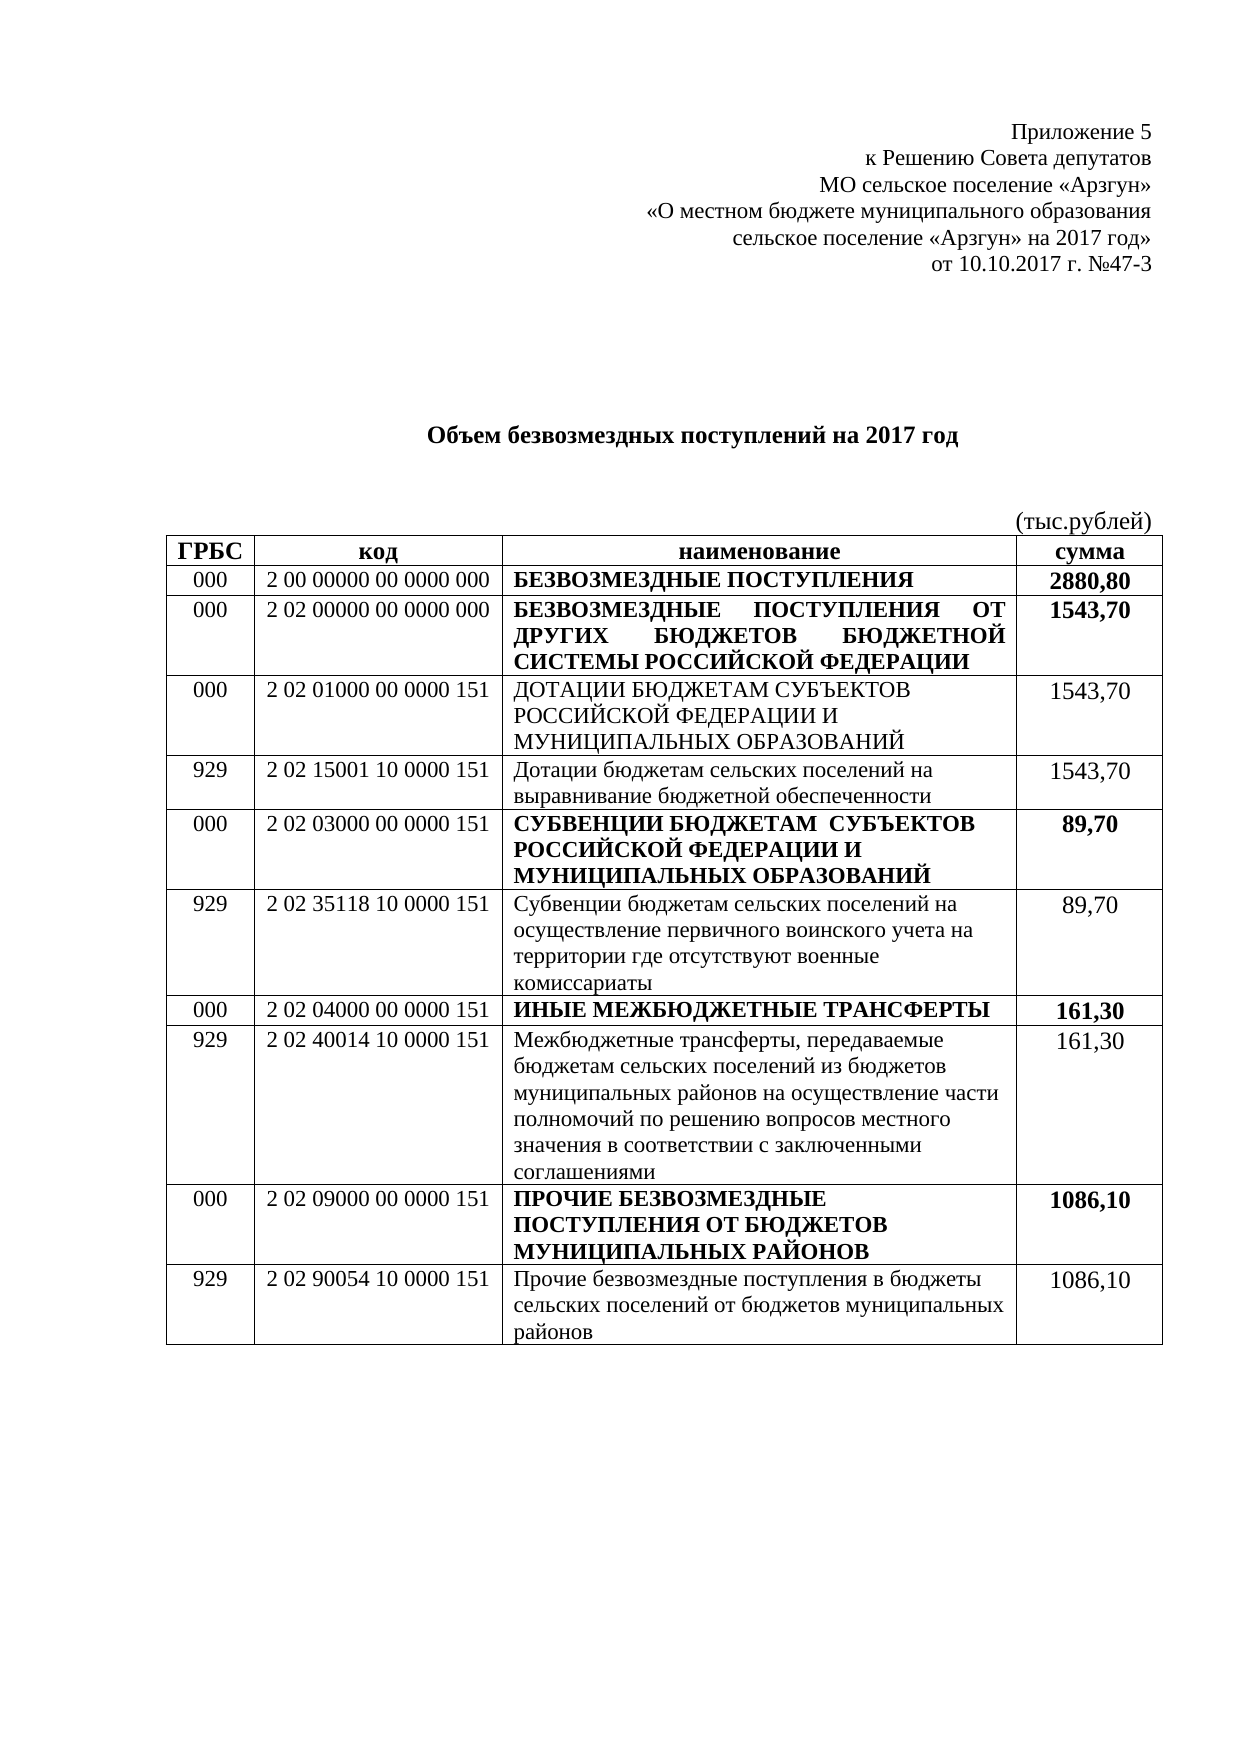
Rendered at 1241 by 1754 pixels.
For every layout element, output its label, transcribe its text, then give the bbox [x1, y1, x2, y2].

table_header код [255, 536, 502, 565]
table_cell 2 02 00000 00 0000 000 [255, 596, 502, 675]
table_cell Дотации бюджетам сельских поселений на выравнивание бюджетной обеспеченности [503, 756, 1016, 808]
text (тыс.рублей) [233, 506, 1152, 535]
table_cell 2 02 04000 00 0000 151 [255, 996, 502, 1025]
table_cell 2 02 35118 10 0000 151 [255, 890, 502, 995]
table_cell 1543,70 [1017, 756, 1162, 808]
table_cell 929 [167, 890, 254, 995]
text к Решению Совета депутатов [233, 144, 1152, 171]
table_cell Межбюджетные трансферты, передаваемые бюджетам сельских поселений из бюджетов муниципальных районов на осуществление части полномочий по решению вопросов местного значения в соответствии с заключенными соглашениями [503, 1026, 1016, 1184]
table_header ГРБС [167, 536, 254, 565]
table_cell Прочие безвозмездные поступления в бюджеты сельских поселений от бюджетов муниципальных районов [503, 1265, 1016, 1344]
table_header сумма [1017, 536, 1162, 565]
text Приложение 5 [233, 118, 1152, 144]
table_cell 2 02 40014 10 0000 151 [255, 1026, 502, 1184]
table_cell 1086,10 [1017, 1185, 1162, 1264]
table_cell 2 02 03000 00 0000 151 [255, 810, 502, 889]
table_cell 2 02 15001 10 0000 151 [255, 756, 502, 808]
table_cell ИНЫЕ МЕЖБЮДЖЕТНЫЕ ТРАНСФЕРТЫ [503, 996, 1016, 1025]
table_cell 000 [167, 810, 254, 889]
table_cell БЕЗВОЗМЕЗДНЫЕ ПОСТУПЛЕНИЯ ОТ ДРУГИХ БЮДЖЕТОВ БЮДЖЕТНОЙ СИСТЕМЫ РОССИЙСКОЙ ФЕДЕРАЦИИ [503, 596, 1016, 675]
table_cell 2 02 09000 00 0000 151 [255, 1185, 502, 1264]
text от 10.10.2017 г. №47-3 [233, 250, 1152, 276]
table_cell Субвенции бюджетам сельских поселений на осуществление первичного воинского учета на территории где отсутствуют военные комиссариаты [503, 890, 1016, 995]
table_cell 000 [167, 676, 254, 755]
table_cell 1543,70 [1017, 676, 1162, 755]
text «О местном бюджете муниципального образования [233, 197, 1152, 223]
text Объем безвозмездных поступлений на 2017 год [233, 420, 1152, 449]
table_cell 89,70 [1017, 890, 1162, 995]
text сельское поселение «Арзгун» на 2017 год» [233, 223, 1152, 250]
table_header наименование [503, 536, 1016, 565]
table_cell ДОТАЦИИ БЮДЖЕТАМ СУБЪЕКТОВ РОССИЙСКОЙ ФЕДЕРАЦИИ И МУНИЦИПАЛЬНЫХ ОБРАЗОВАНИЙ [503, 676, 1016, 755]
table_cell 000 [167, 1185, 254, 1264]
table_cell 2 00 00000 00 0000 000 [255, 566, 502, 594]
table_cell 1086,10 [1017, 1265, 1162, 1344]
table_cell 161,30 [1017, 996, 1162, 1025]
table_cell 929 [167, 1265, 254, 1344]
table_cell 2 02 90054 10 0000 151 [255, 1265, 502, 1344]
table_cell 2 02 01000 00 0000 151 [255, 676, 502, 755]
table_cell 161,30 [1017, 1026, 1162, 1184]
table_cell 000 [167, 996, 254, 1025]
table_cell СУБВЕНЦИИ БЮДЖЕТАМ СУБЪЕКТОВ РОССИЙСКОЙ ФЕДЕРАЦИИ И МУНИЦИПАЛЬНЫХ ОБРАЗОВАНИЙ [503, 810, 1016, 889]
table_cell 000 [167, 596, 254, 675]
table_cell 2880,80 [1017, 566, 1162, 594]
table_cell 1543,70 [1017, 596, 1162, 675]
table_cell 929 [167, 1026, 254, 1184]
text МО сельское поселение «Арзгун» [233, 171, 1152, 197]
table_cell 929 [167, 756, 254, 808]
table_cell 000 [167, 566, 254, 594]
table_cell БЕЗВОЗМЕЗДНЫЕ ПОСТУПЛЕНИЯ [503, 566, 1016, 594]
table_cell ПРОЧИЕ БЕЗВОЗМЕЗДНЫЕ ПОСТУПЛЕНИЯ ОТ БЮДЖЕТОВ МУНИЦИПАЛЬНЫХ РАЙОНОВ [503, 1185, 1016, 1264]
table_cell 89,70 [1017, 810, 1162, 889]
